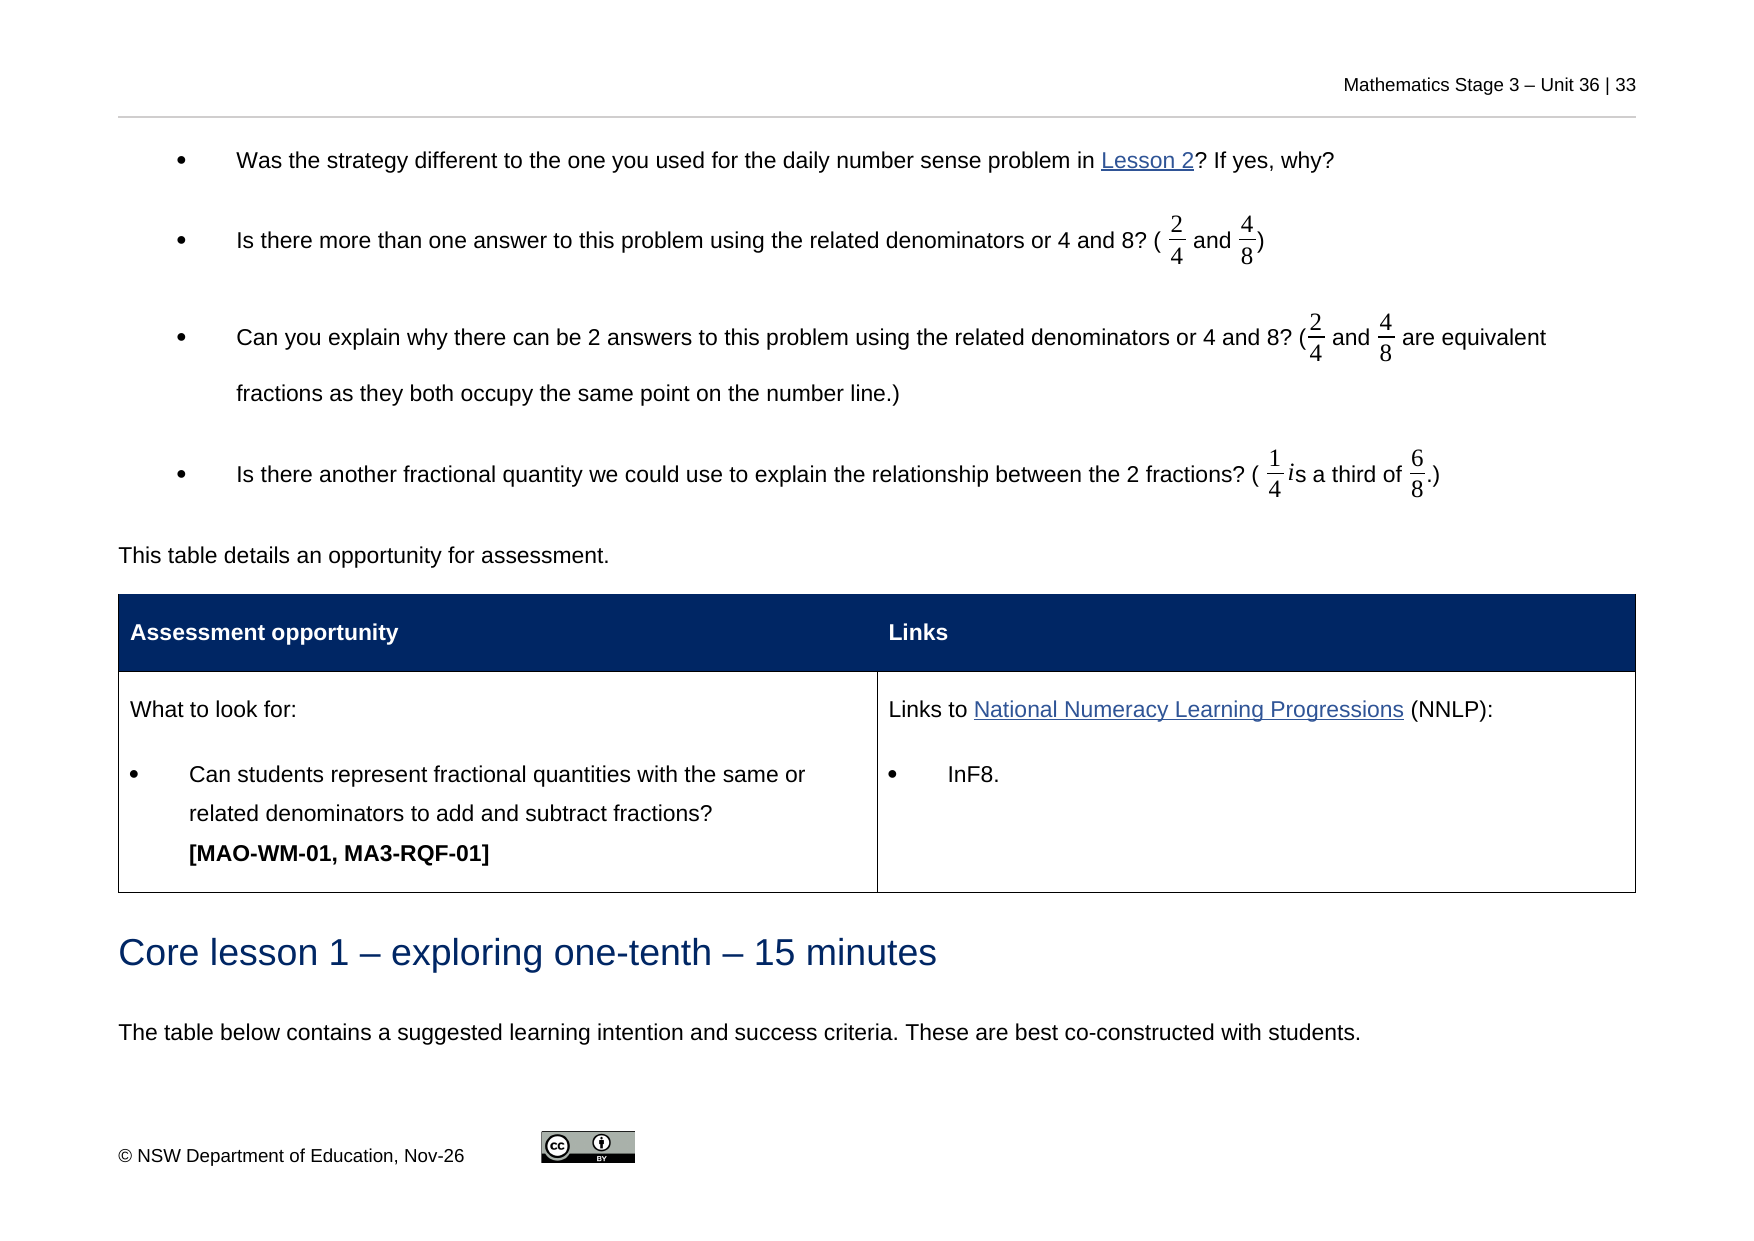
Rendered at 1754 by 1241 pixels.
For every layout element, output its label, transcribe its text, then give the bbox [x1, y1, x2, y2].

table_cell Links to National Numeracy Learning Progressions (NNLP): InF8. [878, 672, 1635, 892]
list Is there another fractional quantity we could use to explain the relationship between the 2 fractions? ( s a third of .) [177, 445, 1636, 504]
table_header Assessment opportunity [119, 594, 877, 671]
text The table below contains a suggested learning intention and success criteria. These are best co-constructed with students. [118, 1019, 1636, 1046]
table_cell What to look for: Can students represent fractional quantities with the same or related denominators to add and subtract fractions? [MAO-WM-01, MA3-RQF-01] [119, 672, 877, 892]
text This table details an opportunity for assessment. [118, 542, 1636, 568]
list Can you explain why there can be 2 answers to this problem using the related denominators or 4 and 8? ( and are equivalent fractions as they both occupy the same point on the number line.) [177, 308, 1636, 407]
picture [541, 1131, 635, 1163]
list Was the strategy different to the one you used for the daily number sense problem in Lesson 2? If yes, why? [177, 147, 1636, 173]
table_header Links [877, 594, 1635, 671]
list Is there more than one answer to this problem using the related denominators or 4 and 8? ( and ) [177, 211, 1636, 270]
subtitle Core lesson 1 – exploring one-tenth – 15 minutes [118, 930, 1636, 973]
